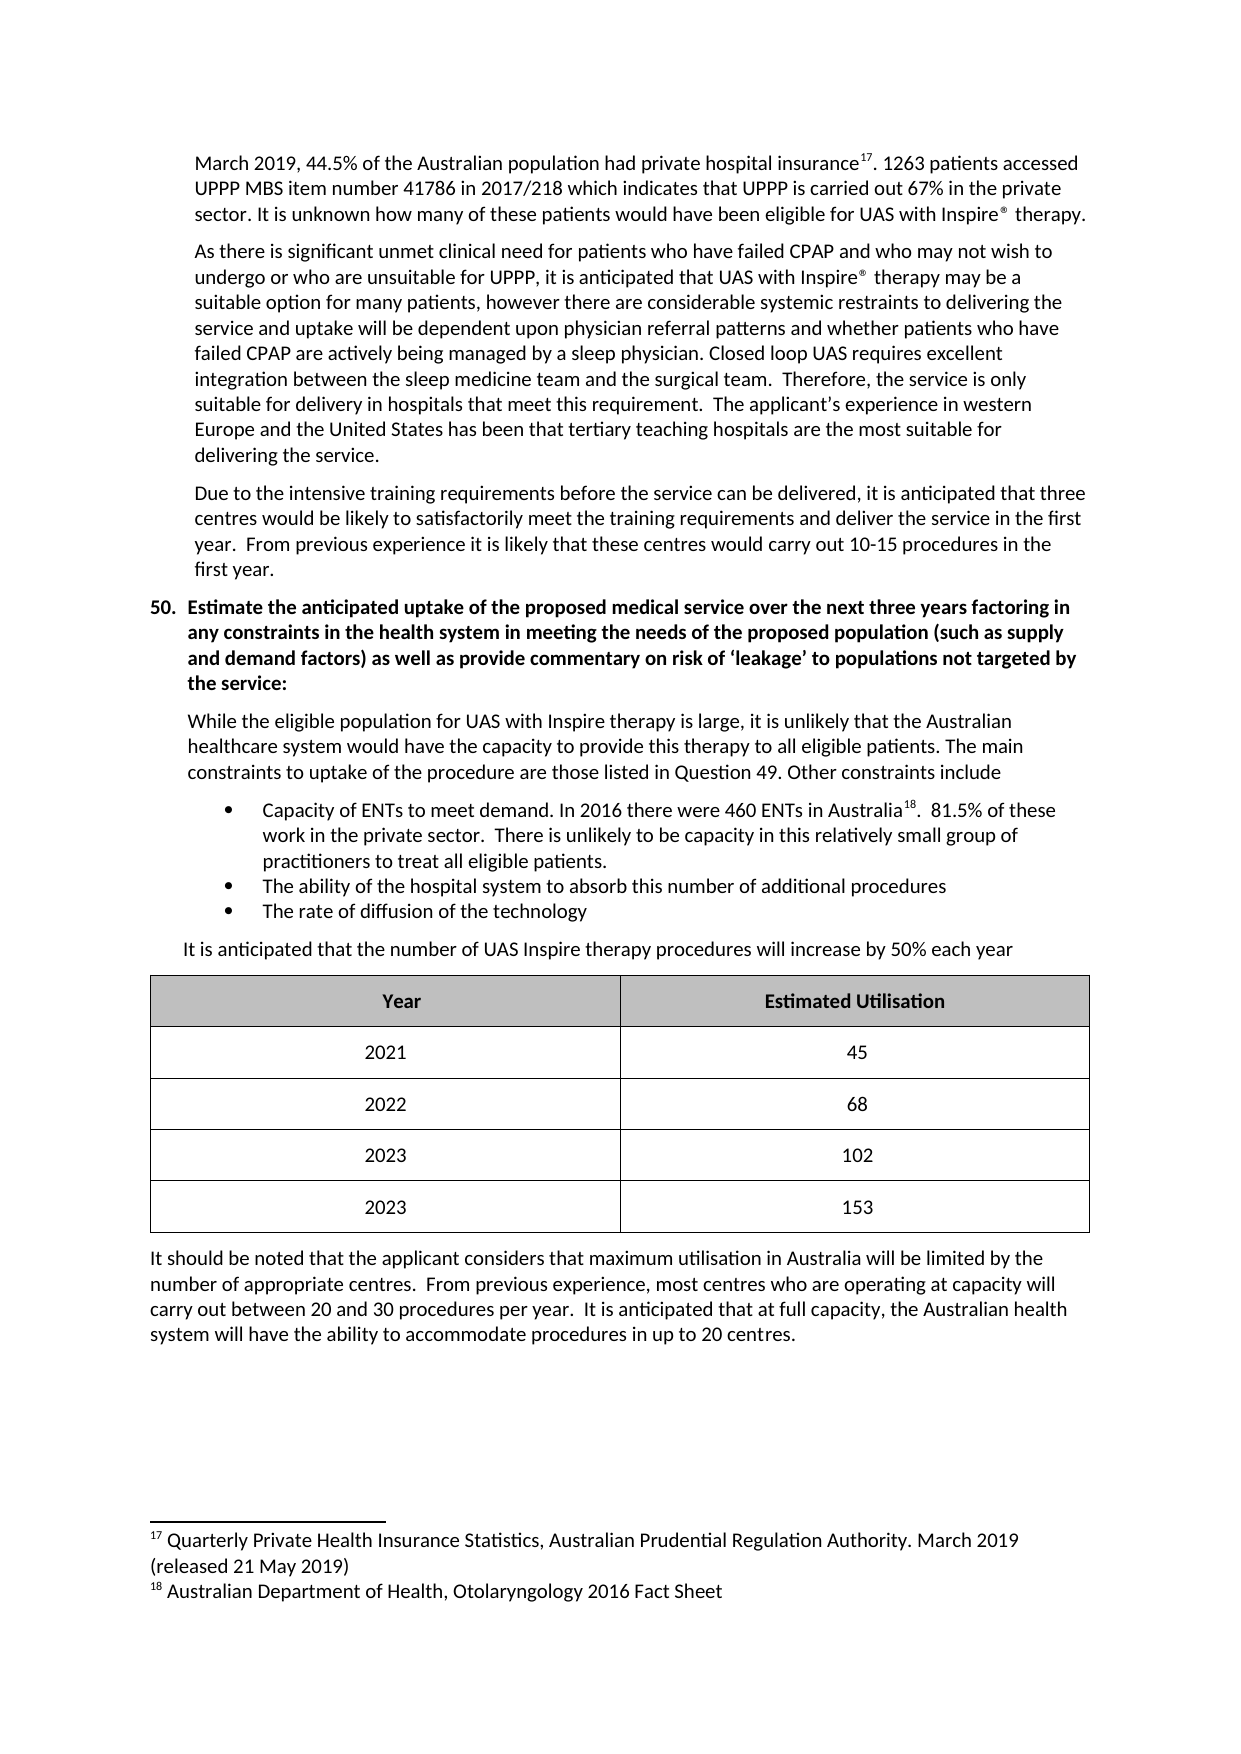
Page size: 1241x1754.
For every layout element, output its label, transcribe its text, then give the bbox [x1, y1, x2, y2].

table_cell 102 [621, 1130, 1089, 1180]
list The ability of the hospital system to absorb this number of additional procedures [225, 873, 1090, 899]
text It is anticipated that the number of UAS Inspire therapy procedures will increase by 50% each year [150, 937, 1090, 962]
table_cell 2021 [151, 1027, 620, 1077]
table_cell 2022 [151, 1079, 620, 1129]
list Capacity of ENTs to meet demand. In 2016 there were 460 ENTs in Australia. 81.5% of these work in the private sector. There is unlikely to be capacity in this relatively small group of practitioners to treat all eligible patients. [225, 797, 1090, 873]
table_cell 2023 [151, 1181, 620, 1232]
table_header Year [151, 976, 620, 1026]
text It should be noted that the applicant considers that maximum utilisation in Australia will be limited by the number of appropriate centres. From previous experience, most centres who are operating at capacity will carry out between 20 and 30 procedures per year. It is anticipated that at full capacity, the Australian health system will have the ability to accommodate procedures in up to 20 centres. [150, 1245, 1090, 1347]
table_cell 153 [621, 1181, 1089, 1232]
text As there is significant unmet clinical need for patients who have failed CPAP and who may not wish to undergo or who are unsuitable for UPPP, it is anticipated that UAS with Inspire® therapy may be a suitable option for many patients, however there are considerable systemic restraints to delivering the service and uptake will be dependent upon physician referral patterns and whether patients who have failed CPAP are actively being managed by a sleep physician. Closed loop UAS requires excellent integration between the sleep medicine team and the surgical team. Therefore, the service is only suitable for delivery in hospitals that meet this requirement. The applicant’s experience in western Europe and the United States has been that tertiary teaching hospitals are the most suitable for delivering the service. [194, 239, 1090, 467]
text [194, 150, 1090, 226]
text Due to the intensive training requirements before the service can be delivered, it is anticipated that three centres would be likely to satisfactorily meet the training requirements and deliver the service in the first year. From previous experience it is likely that these centres would carry out 10-15 procedures in the first year. [194, 480, 1090, 582]
table_cell 2023 [151, 1130, 620, 1180]
list The rate of diffusion of the technology [225, 899, 1090, 924]
subtitle Estimate the anticipated uptake of the proposed medical service over the next three years factoring in any constraints in the health system in meeting the needs of the proposed population (such as supply and demand factors) as well as provide commentary on risk of ‘leakage’ to populations not targeted by the service: [150, 594, 1090, 696]
table_cell 68 [621, 1079, 1089, 1129]
table_header Estimated Utilisation [621, 976, 1089, 1026]
text While the eligible population for UAS with Inspire therapy is large, it is unlikely that the Australian healthcare system would have the capacity to provide this therapy to all eligible patients. The main constraints to uptake of the procedure are those listed in Question 49. Other constraints include [187, 708, 1090, 784]
table_cell 45 [621, 1027, 1089, 1077]
